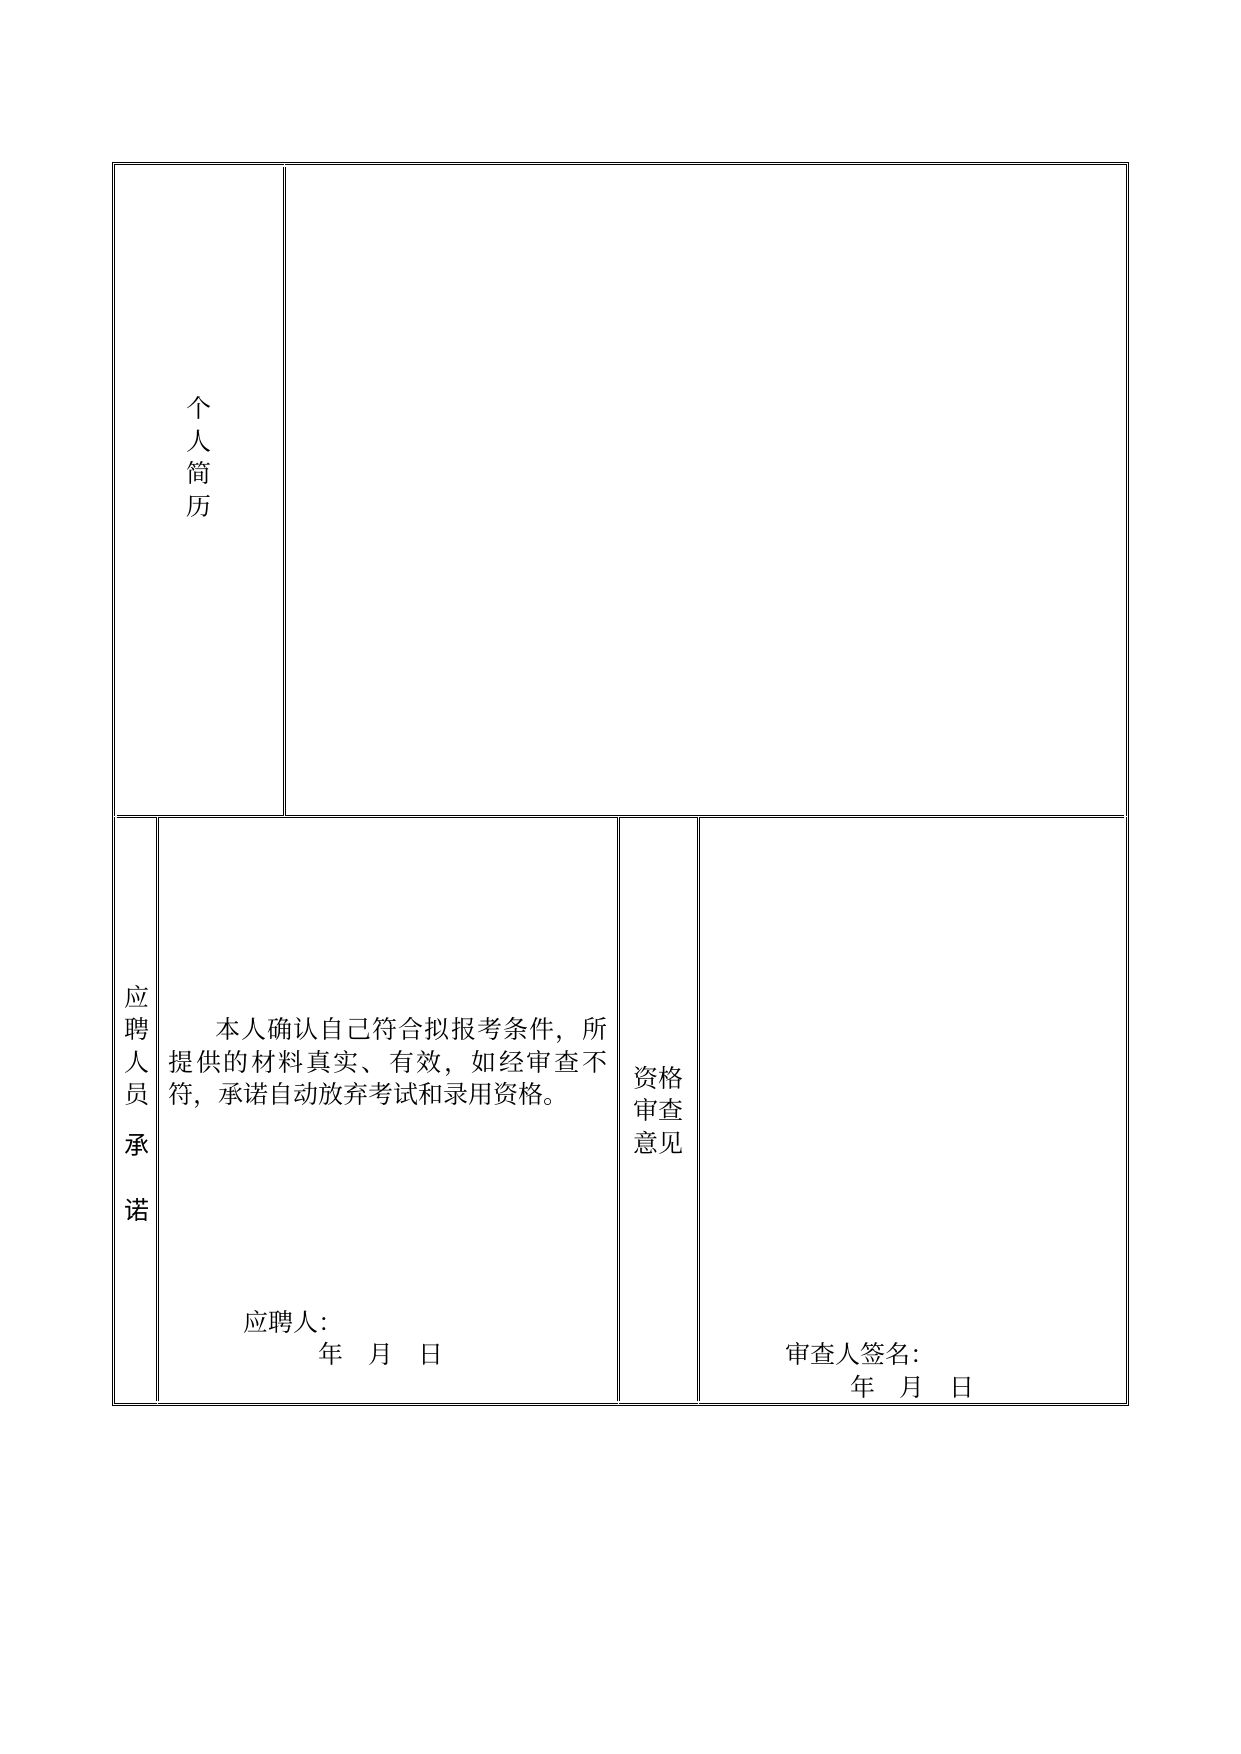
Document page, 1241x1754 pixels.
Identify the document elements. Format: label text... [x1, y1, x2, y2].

table_cell 本人确认自己符合拟报考条件，所提供的材料真实、有效，如经审查不符，承诺自动放弃考试和录用资格。 应聘人： 年 月 日 [157, 816, 619, 1403]
table_cell 个 人 简 历 [115, 165, 284, 815]
table_cell 应聘人员承诺 [113, 815, 157, 1403]
table_cell 资格审查意见 [619, 816, 699, 1403]
table_cell 审查人签名： 年 月 日 [699, 815, 1127, 1403]
table_cell [284, 165, 1126, 815]
